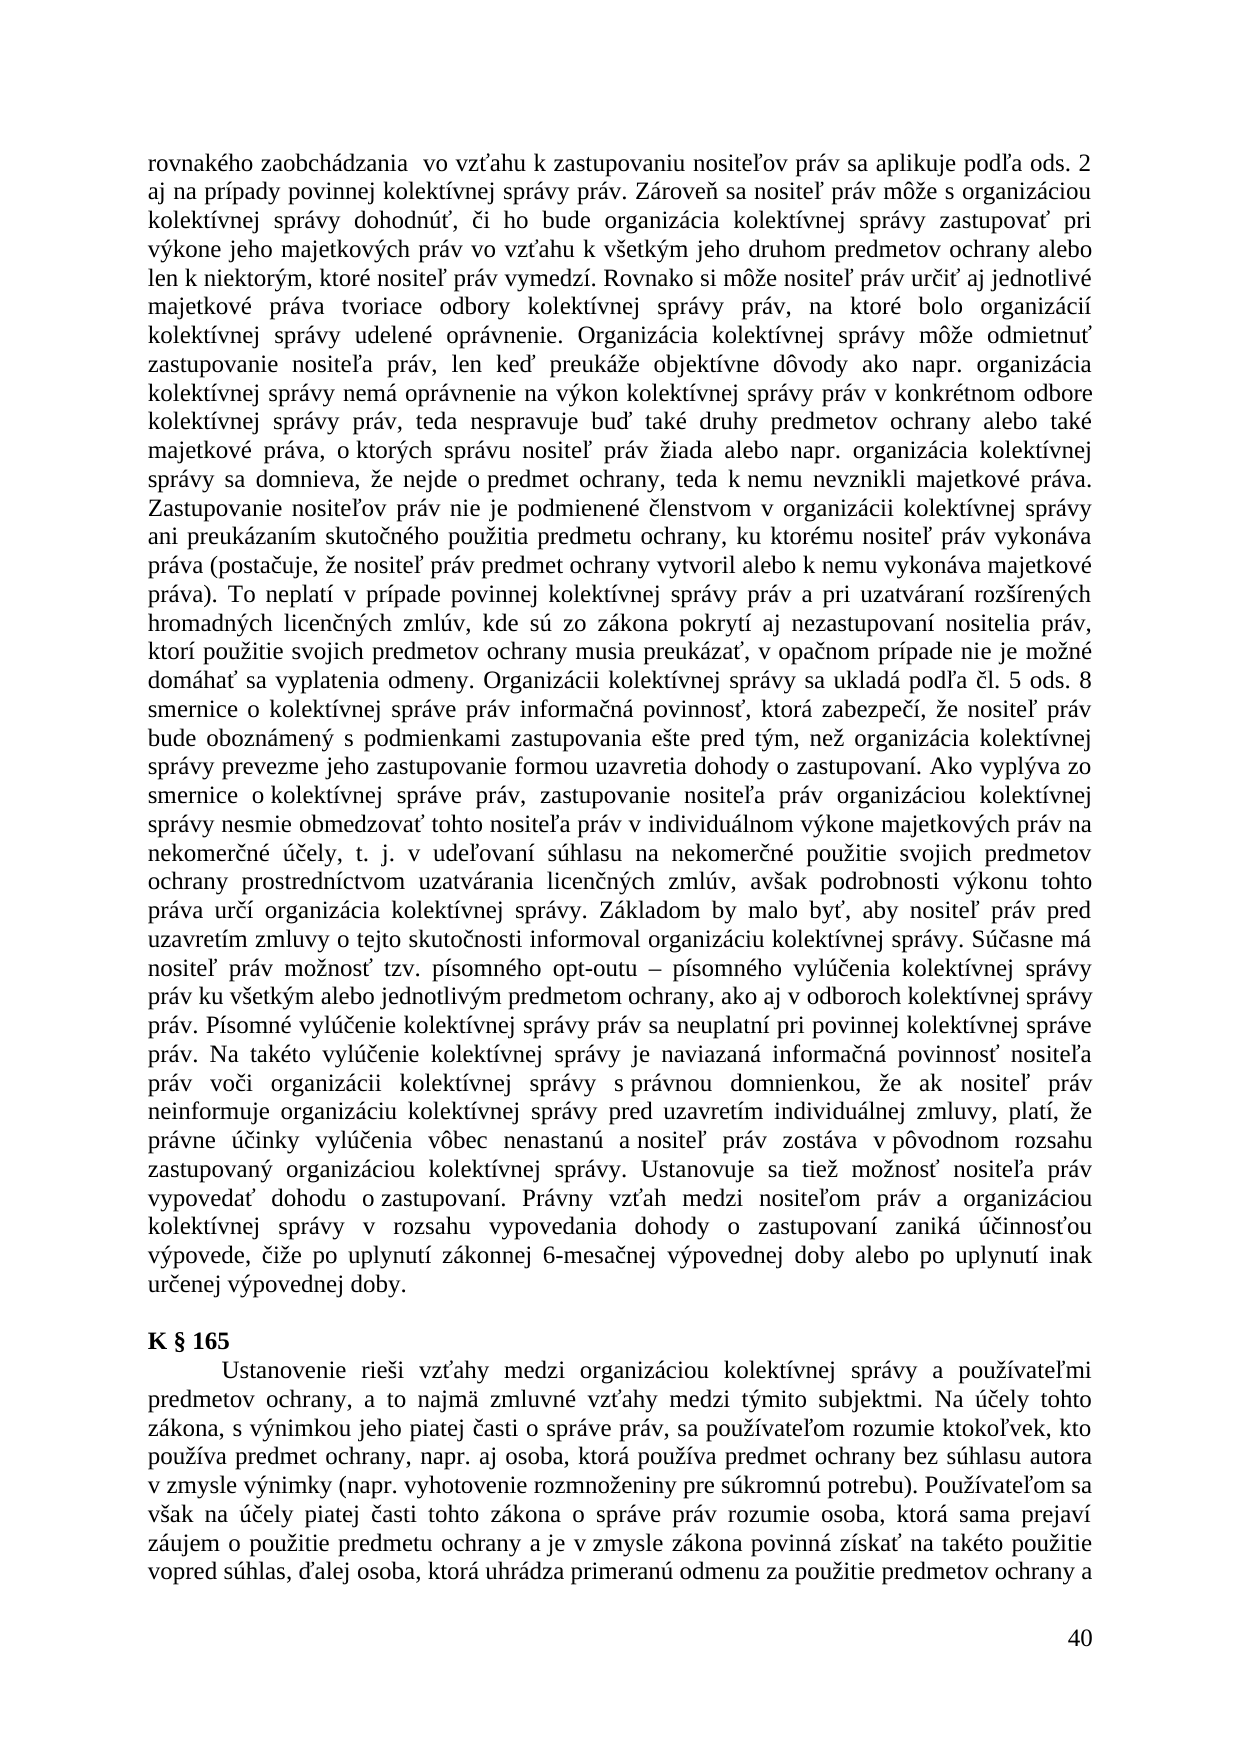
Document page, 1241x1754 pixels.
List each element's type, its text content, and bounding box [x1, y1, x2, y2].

text K § 165 [148, 1326, 1093, 1355]
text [148, 1355, 1093, 1585]
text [148, 148, 1093, 1298]
